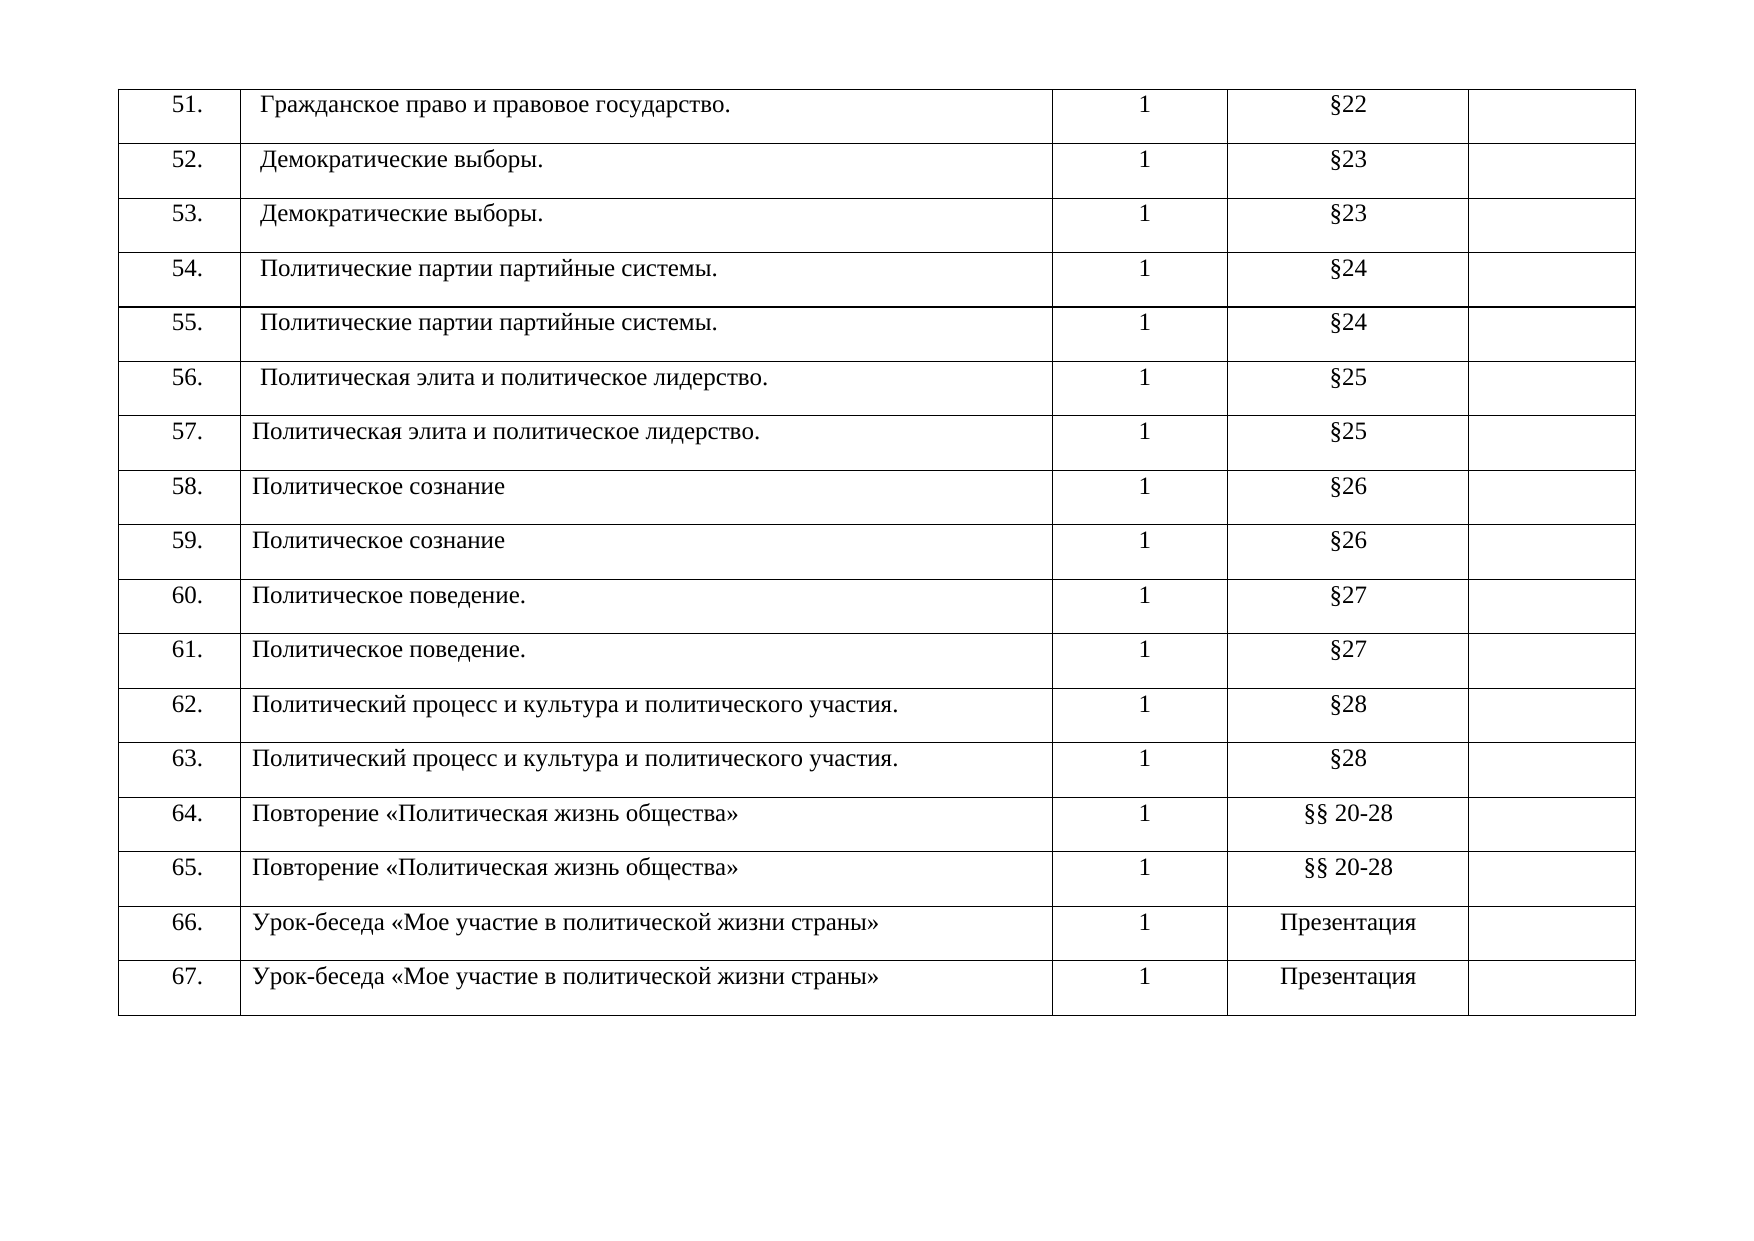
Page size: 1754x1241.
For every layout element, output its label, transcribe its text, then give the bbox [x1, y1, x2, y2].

table_cell 1 [1053, 634, 1227, 688]
table_cell Политическое поведение. [241, 580, 1052, 633]
table_cell 1 [1053, 743, 1227, 797]
table_cell 1 [1053, 798, 1227, 851]
table_cell Политическое поведение. [241, 634, 1052, 688]
table_cell Демократические выборы. [241, 144, 1052, 197]
table_cell §23 [1228, 199, 1468, 252]
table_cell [241, 90, 1052, 143]
table_cell [1469, 525, 1635, 579]
table_cell §28 [1228, 689, 1468, 742]
table_cell §27 [1228, 580, 1468, 633]
table_cell [119, 634, 240, 688]
table_cell [119, 525, 240, 579]
table_cell [1469, 471, 1635, 524]
table_cell §28 [1228, 743, 1468, 797]
table_cell 1 [1053, 416, 1227, 470]
table_cell [1469, 253, 1635, 306]
table_cell [119, 90, 240, 143]
table_cell §26 [1228, 471, 1468, 524]
table_cell 1 [1053, 580, 1227, 633]
table_cell 1 [1053, 471, 1227, 524]
table_cell Урок-беседа «Мое участие в политической жизни страны» [241, 907, 1052, 960]
table_cell [119, 253, 240, 306]
table_cell [1469, 689, 1635, 742]
table_cell §24 [1228, 308, 1468, 361]
table_cell [119, 471, 240, 524]
table_cell [119, 580, 240, 633]
table_cell [1469, 416, 1635, 470]
table_cell [119, 798, 240, 851]
table_cell Политическое сознание [241, 471, 1052, 524]
table_cell 1 [1053, 689, 1227, 742]
table_cell [1469, 907, 1635, 960]
table_cell §§ 20-28 [1228, 852, 1468, 906]
table_cell [1469, 580, 1635, 633]
table_cell [119, 961, 240, 1015]
table_cell Повторение «Политическая жизнь общества» [241, 798, 1052, 851]
table_cell §22 [1228, 90, 1468, 143]
table_cell [119, 199, 240, 252]
table_cell 1 [1053, 961, 1227, 1015]
table_cell Политический процесс и культура и политического участия. [241, 689, 1052, 742]
table_cell §25 [1228, 362, 1468, 415]
table_cell [1469, 308, 1635, 361]
table_cell §§ 20-28 [1228, 798, 1468, 851]
table_cell 1 [1053, 90, 1227, 143]
table_cell §27 [1228, 634, 1468, 688]
table_cell Политическое сознание [241, 525, 1052, 579]
table_cell 1 [1053, 525, 1227, 579]
table_cell 1 [1053, 144, 1227, 197]
table_cell 1 [1053, 199, 1227, 252]
table_cell [1469, 852, 1635, 906]
table_cell Демократические выборы. [241, 199, 1052, 252]
table_cell 1 [1053, 308, 1227, 361]
table_cell §23 [1228, 144, 1468, 197]
table_cell 1 [1053, 362, 1227, 415]
table_cell Политические партии партийные системы. [241, 253, 1052, 306]
table_cell [119, 852, 240, 906]
table_cell §25 [1228, 416, 1468, 470]
table_cell [1469, 199, 1635, 252]
table_cell 1 [1053, 907, 1227, 960]
table_cell [1469, 634, 1635, 688]
table_cell [119, 907, 240, 960]
table_cell [1469, 362, 1635, 415]
table_cell 1 [1053, 852, 1227, 906]
table_cell [119, 689, 240, 742]
table_cell Политическая элита и политическое лидерство. [241, 416, 1052, 470]
table_cell [1469, 144, 1635, 197]
table_cell [1469, 90, 1635, 143]
table_cell Урок-беседа «Мое участие в политической жизни страны» [241, 961, 1052, 1015]
table_cell [1469, 743, 1635, 797]
table_cell §24 [1228, 253, 1468, 306]
table_cell Политическая элита и политическое лидерство. [241, 362, 1052, 415]
table_cell [119, 362, 240, 415]
table_cell Презентация [1228, 907, 1468, 960]
table_cell [119, 144, 240, 197]
table_cell 1 [1053, 253, 1227, 306]
table_cell [1469, 961, 1635, 1015]
table_cell Презентация [1228, 961, 1468, 1015]
table_cell [119, 308, 240, 361]
table_cell [119, 416, 240, 470]
table_cell Политический процесс и культура и политического участия. [241, 743, 1052, 797]
table_cell Политические партии партийные системы. [241, 308, 1052, 361]
table_cell §26 [1228, 525, 1468, 579]
table_cell Повторение «Политическая жизнь общества» [241, 852, 1052, 906]
table_cell [1469, 798, 1635, 851]
table_cell [119, 743, 240, 797]
